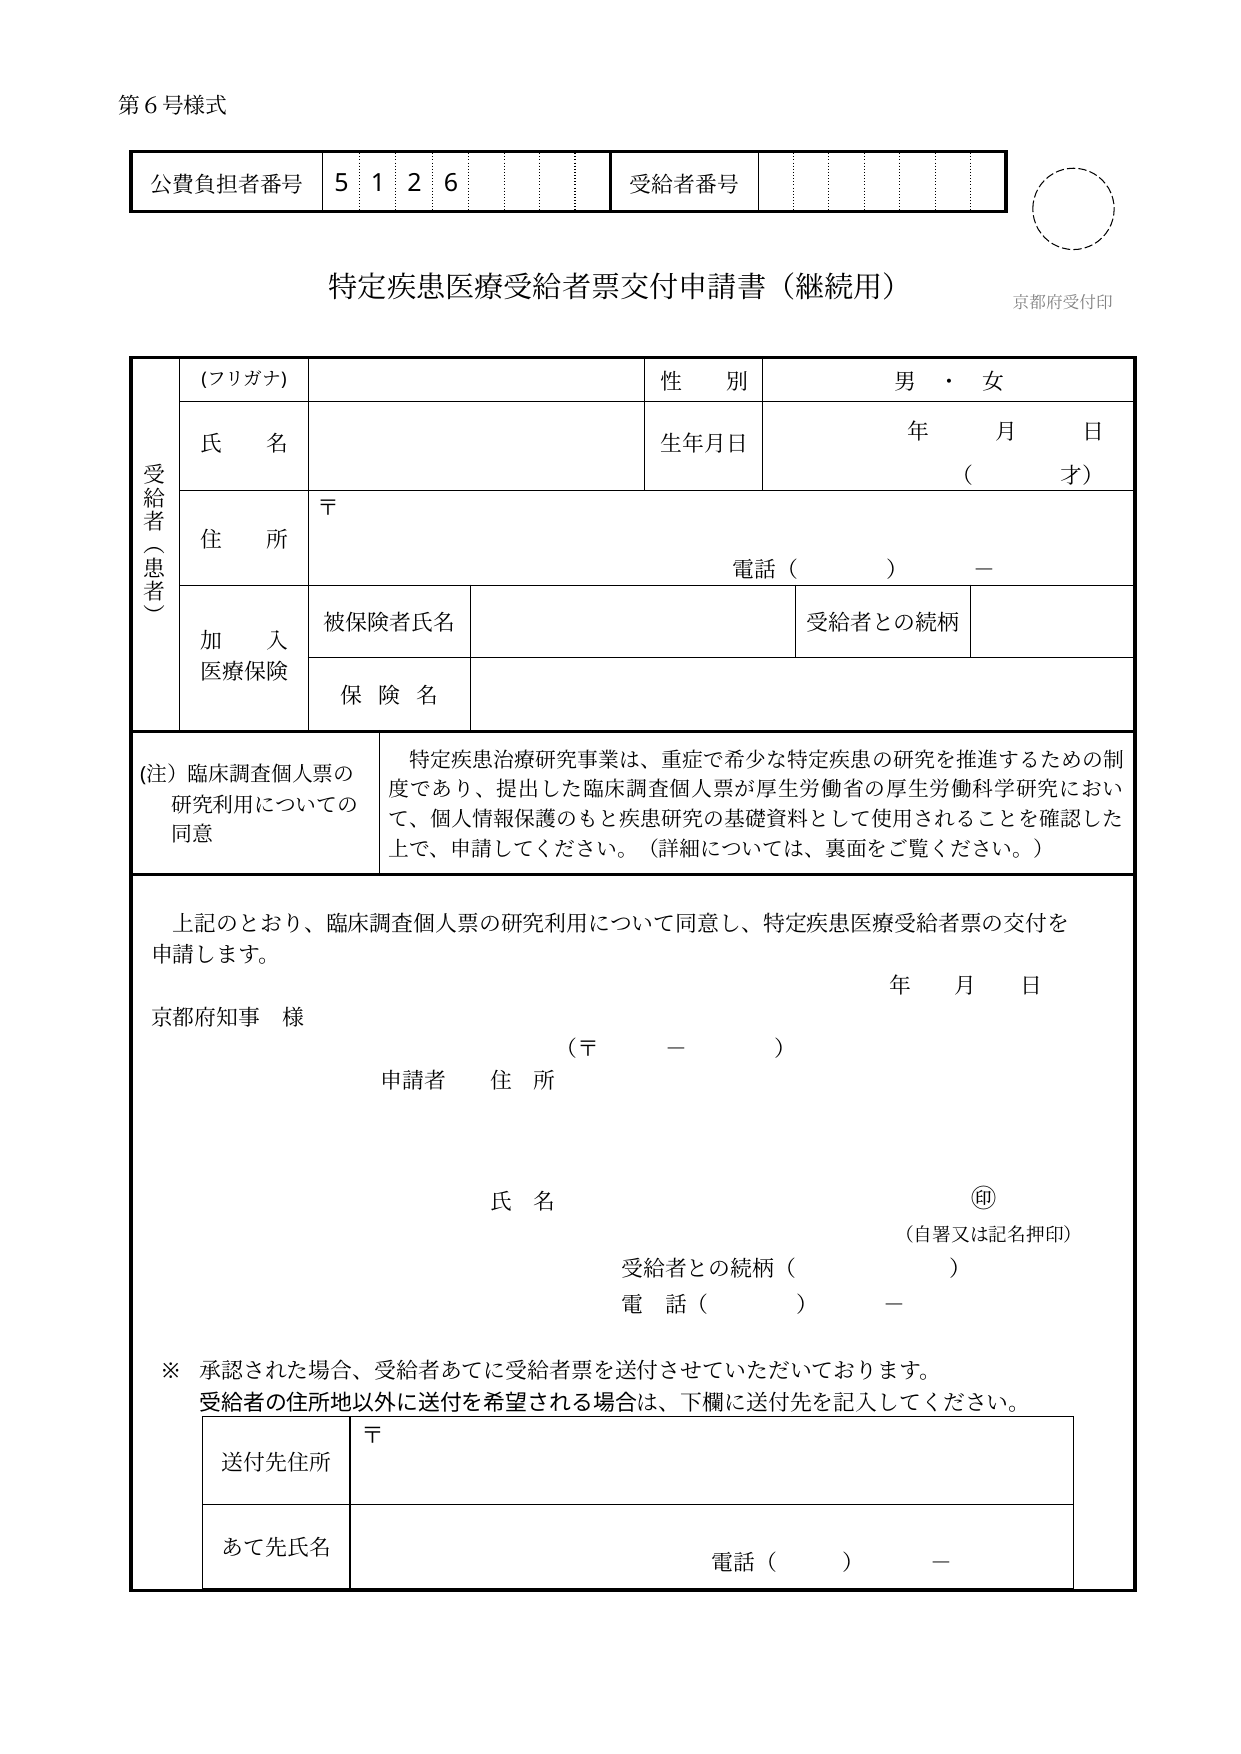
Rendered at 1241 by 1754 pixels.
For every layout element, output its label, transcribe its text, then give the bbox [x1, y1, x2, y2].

table_header [540, 153, 575, 210]
table_cell 被保険者氏名 [309, 586, 470, 657]
table_header [864, 153, 900, 210]
table_header 性 別 [645, 359, 762, 401]
table_cell [471, 658, 1133, 730]
table_header 受給者（患者） [133, 359, 179, 730]
table_header [469, 153, 504, 210]
table_header [935, 153, 971, 210]
table_header 5 [323, 153, 359, 210]
table_cell 生年月日 [645, 402, 762, 489]
table_cell 〒 電話（ ） － [309, 491, 1133, 584]
table_cell 特定疾患治療研究事業は、重症で希少な特定疾患の研究を推進するための制度であり、提出した臨床調査個人票が厚生労働省の厚生労働科学研究において、個人情報保護のもと疾患研究の基礎資料として使用されることを確認した上で、申請してください。（詳細については、裏面をご覧ください。） [380, 733, 1133, 873]
table_header 1 [359, 153, 396, 210]
table_header 6 [432, 153, 469, 210]
table_header [759, 153, 793, 210]
table_header 受給者番号 [612, 153, 758, 210]
table_header [829, 153, 864, 210]
text 特定疾患医療受給者票交付申請書（継続用） [118, 263, 1122, 305]
text 第６号様式 [118, 89, 1122, 120]
table_cell 上記のとおり、臨床調査個人票の研究利用について同意し、特定疾患医療受給者票の交付を 申請します。 年 月 日 京都府知事 様 （〒 － ） 申請者 住 所 氏 名 （自署又は記名押印） 受給者との続柄（ ） 電 話（ ） － 承認された場合、受給者あてに受給者票を送付させていただいております。 受給者の住所地以外に送付を希望される場合は、下欄に送付先を記入してください。 [133, 876, 1133, 1589]
table_header [309, 359, 644, 401]
table_cell 受給者との続柄 [796, 586, 970, 657]
table_cell [971, 586, 1133, 657]
table_header 公費負担者番号 [133, 153, 322, 210]
table_header 2 [396, 153, 432, 210]
table_cell 加 入 医療保険 [180, 586, 308, 730]
table_header 男 ・ 女 [763, 359, 1133, 401]
table_cell 氏 名 [180, 402, 308, 489]
table_cell 保険名 [309, 658, 470, 730]
table_header [504, 153, 539, 210]
table_header (フリガナ) [180, 359, 308, 401]
table_header [971, 153, 1004, 210]
table_cell 年 月 日 （ 才） [763, 402, 1133, 489]
table_cell 住 所 [180, 491, 308, 584]
table_header [794, 153, 829, 210]
table_header [900, 153, 935, 210]
table_cell [471, 586, 795, 657]
table_header [575, 153, 609, 210]
table_cell (注）臨床調査個人票の 研究利用についての 同意 [133, 733, 379, 873]
table_cell [309, 402, 644, 489]
